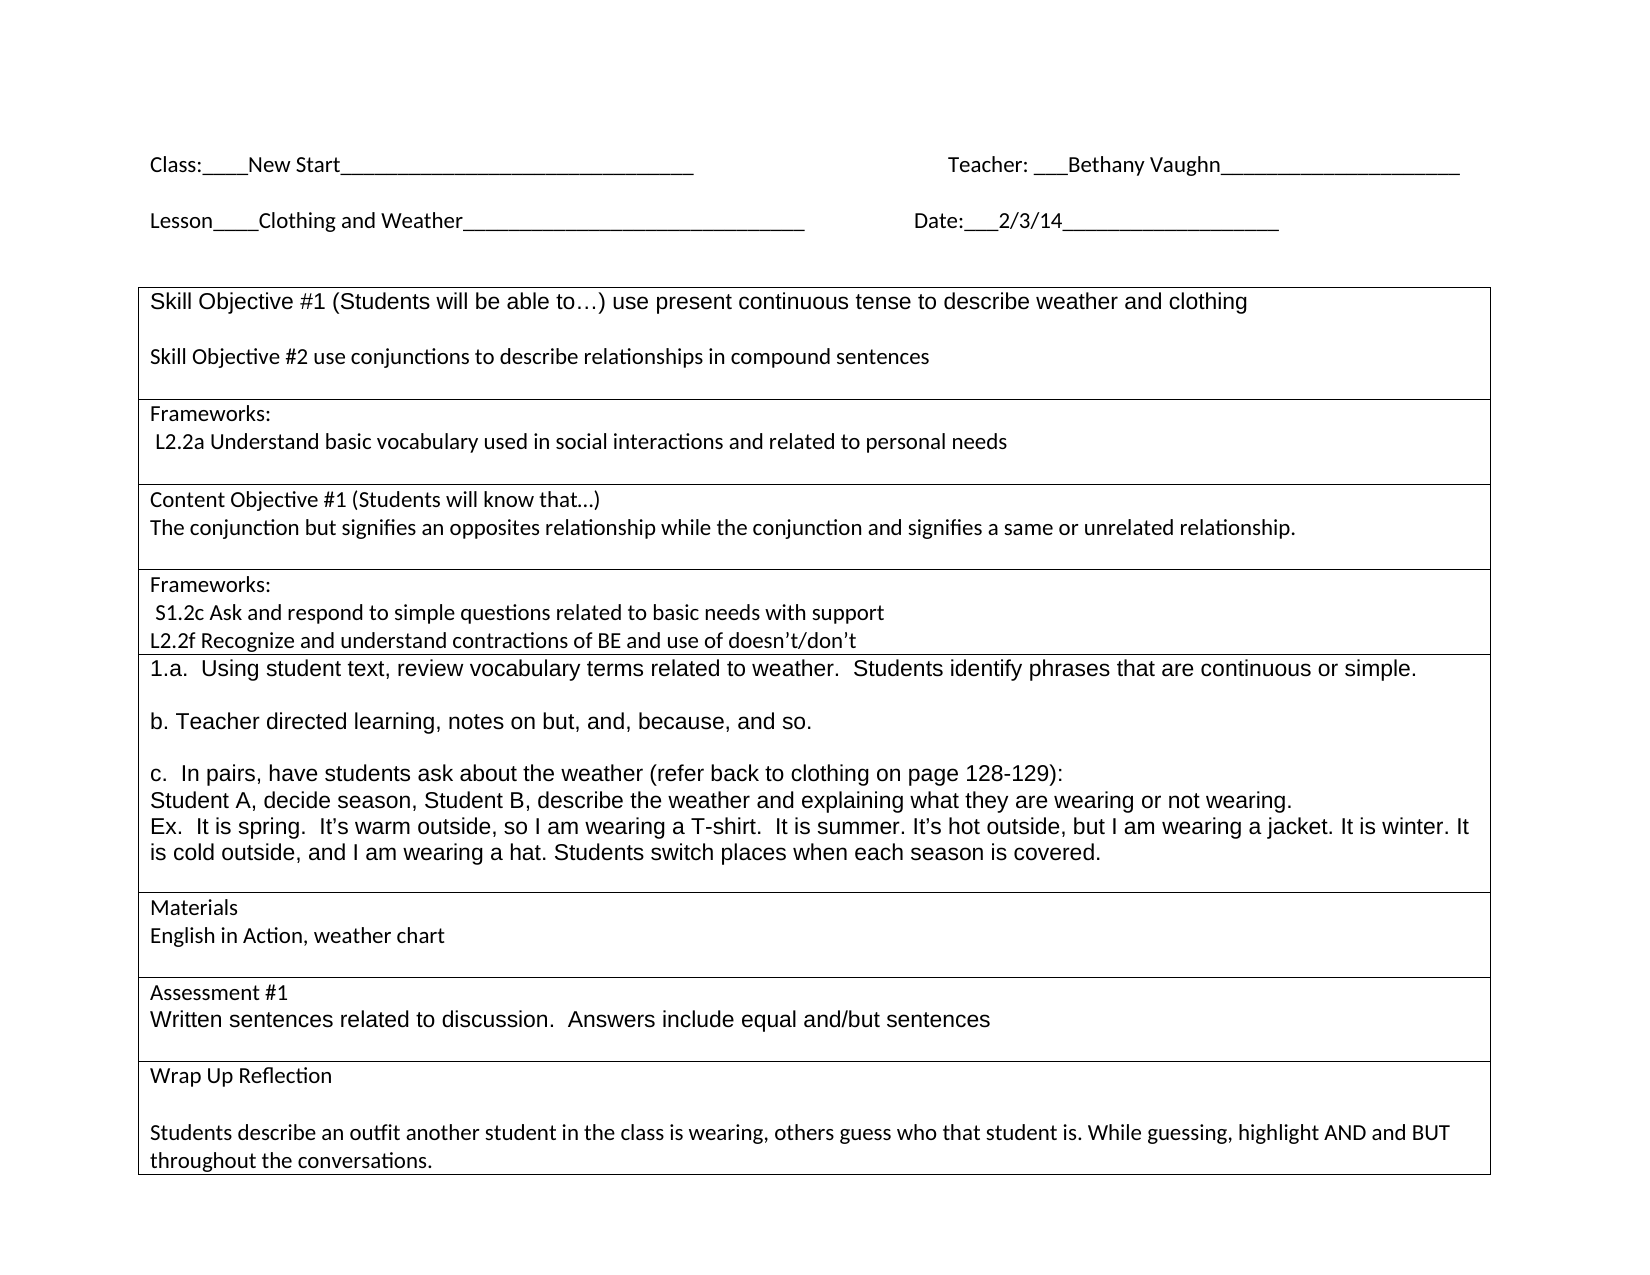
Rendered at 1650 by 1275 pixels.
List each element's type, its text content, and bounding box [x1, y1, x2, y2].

table_cell Materials English in Action, weather chart [139, 893, 1490, 977]
table_cell Assessment #1 Written sentences related to discussion. Answers include equal and/but sentences [139, 978, 1490, 1061]
table_cell Wrap Up Reflection Students describe an outfit another student in the class is wearing, others guess who that student is. While guessing, highlight AND and BUT throughout the conversations. [139, 1062, 1490, 1174]
text Lesson____Clothing and Weather______________________________ Date:___2/3/14___________________ [150, 206, 1500, 234]
text Class:____New Start_______________________________ Teacher: ___Bethany Vaughn_____________________ [150, 150, 1500, 178]
table_cell Content Objective #1 (Students will know that…) The conjunction but signifies an opposites relationship while the conjunction and signifies a same or unrelated relationship. [139, 485, 1490, 569]
table_cell 1.a. Using student text, review vocabulary terms related to weather. Students identify phrases that are continuous or simple. b. Teacher directed learning, notes on but, and, because, and so. c. In pairs, have students ask about the weather (refer back to clothing on page 128-129): Student A, decide season, Student B, describe the weather and explaining what they are wearing or not wearing. Ex. It is spring. It’s warm outside, so I am wearing a T-shirt. It is summer. It’s hot outside, but I am wearing a jacket. It is winter. It is cold outside, and I am wearing a hat. Students switch places when each season is covered. [139, 655, 1490, 892]
table_header Skill Objective #1 (Students will be able to…) use present continuous tense to describe weather and clothing Skill Objective #2 use conjunctions to describe relationships in compound sentences [139, 288, 1490, 398]
table_cell Frameworks: L2.2a Understand basic vocabulary used in social interactions and related to personal needs [139, 400, 1490, 484]
table_cell Frameworks: S1.2c Ask and respond to simple questions related to basic needs with support L2.2f Recognize and understand contractions of BE and use of doesn’t/don’t [139, 570, 1490, 654]
